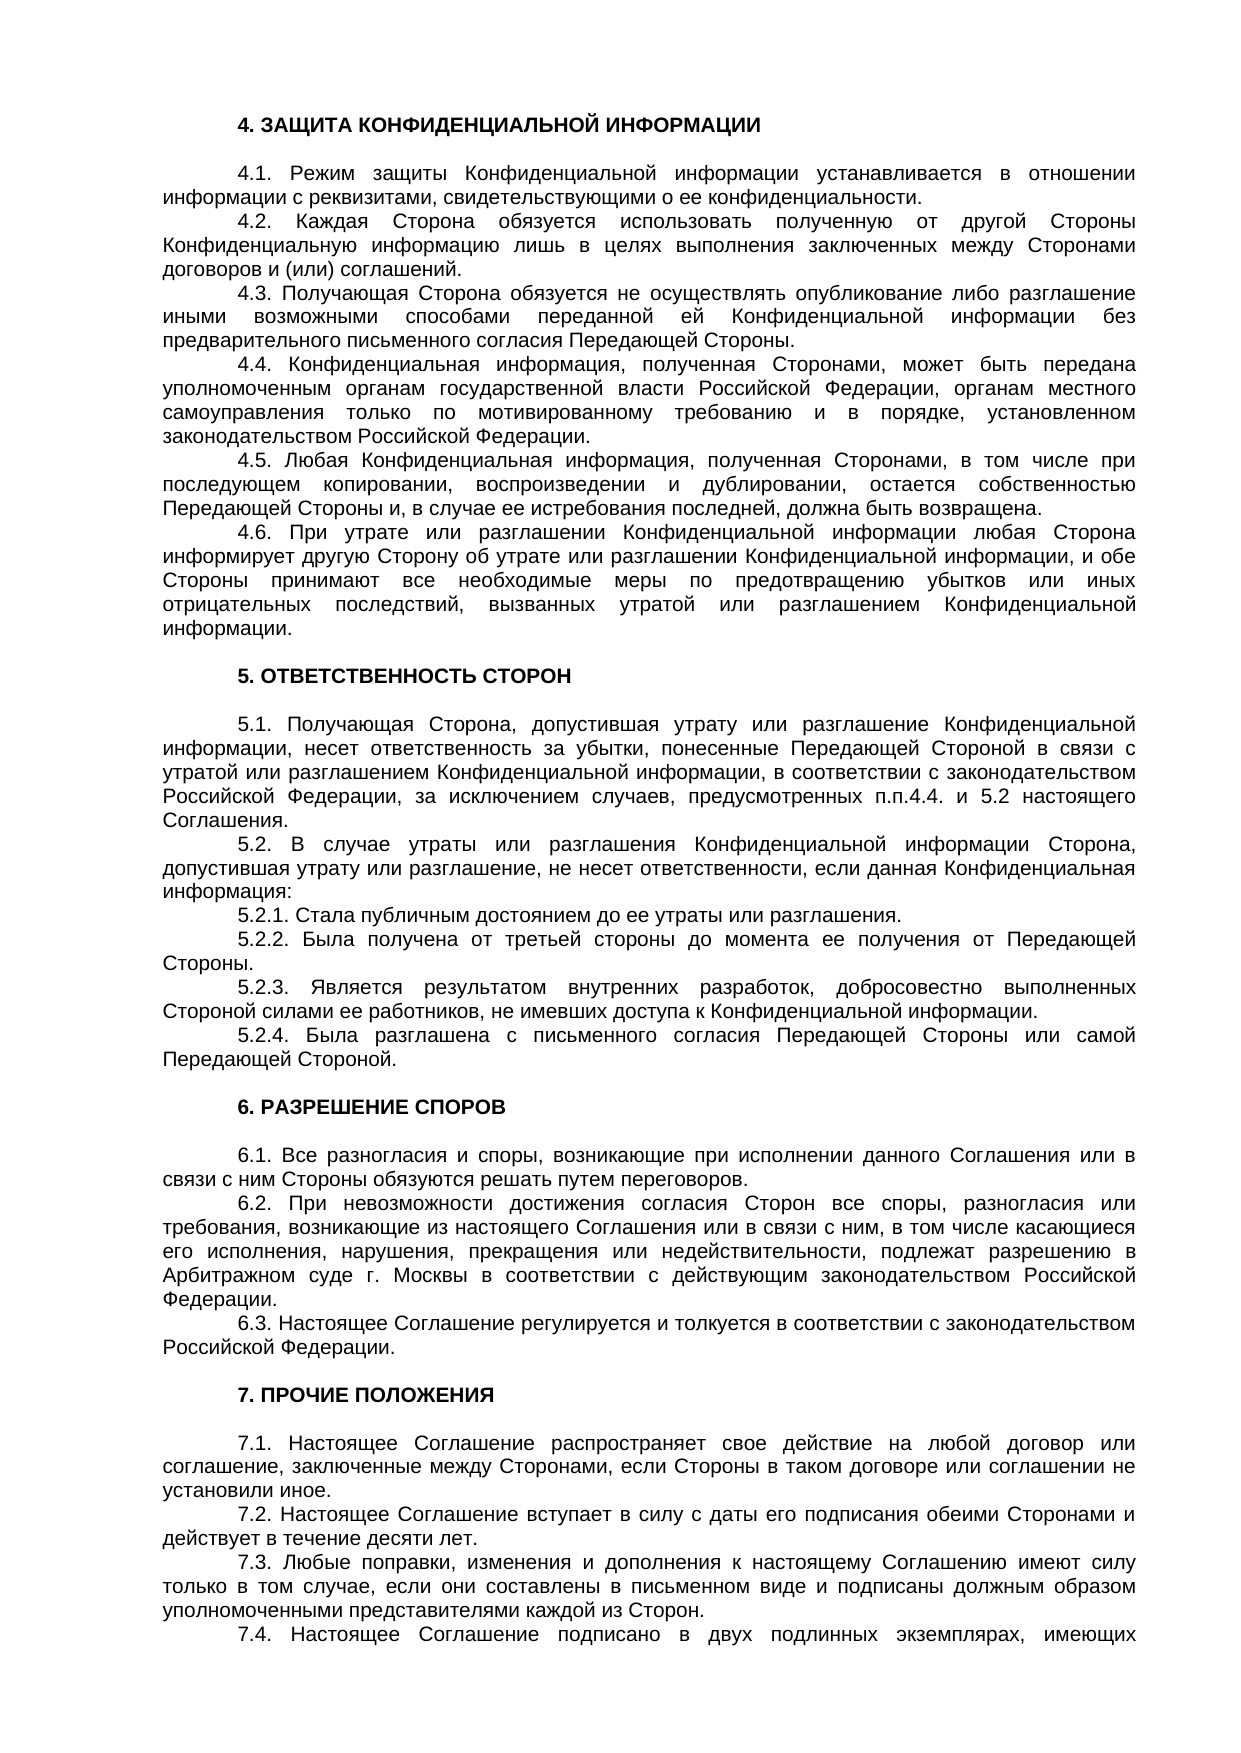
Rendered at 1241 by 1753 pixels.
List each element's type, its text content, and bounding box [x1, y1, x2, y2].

table_cell 5. ОТВЕТСТВЕННОСТЬ СТОРОН [151, 664, 1148, 688]
table_cell 7. ПРОЧИЕ ПОЛОЖЕНИЯ [151, 1383, 1148, 1406]
table_cell 6. РАЗРЕШЕНИЕ СПОРОВ [151, 1095, 1148, 1119]
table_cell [151, 1406, 1148, 1646]
table_cell 5.1. Получающая Сторона, допустившая утрату или разглашение Конфиденциальной информации, несет ответственность за убытки, понесенные Передающей Стороной в связи с утратой или разглашением Конфиденциальной информации, в соответствии с законодательством Российской Федерации, за исключением случаев, предусмотренных п.п.4.4. и 5.2 настоящего Соглашения. 5.2. В случае утраты или разглашения Конфиденциальной информации Сторона, допустившая утрату или разглашение, не несет ответственности, если данная Конфиденциальная информация: 5.2.1. Стала публичным достоянием до ее утраты или разглашения. 5.2.2. Была получена от третьей стороны до момента ее получения от Передающей Стороны. 5.2.3. Является результатом внутренних разработок, добросовестно выполненных Стороной силами ее работников, не имевших доступа к Конфиденциальной информации. 5.2.4. Была разглашена с письменного согласия Передающей Стороны или самой Передающей Стороной. [151, 688, 1148, 1095]
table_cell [151, 89, 1148, 137]
table_cell 4.1. Режим защиты Конфиденциальной информации устанавливается в отношении информации с реквизитами, свидетельствующими о ее конфиденциальности. 4.2. Каждая Сторона обязуется использовать полученную от другой Стороны Конфиденциальную информацию лишь в целях выполнения заключенных между Сторонами договоров и (или) соглашений. 4.3. Получающая Сторона обязуется не осуществлять опубликование либо разглашение иными возможными способами переданной ей Конфиденциальной информации без предварительного письменного согласия Передающей Стороны. 4.4. Конфиденциальная информация, полученная Сторонами, может быть передана уполномоченным органам государственной власти Российской Федерации, органам местного самоуправления только по мотивированному требованию и в порядке, установленном законодательством Российской Федерации. 4.5. Любая Конфиденциальная информация, полученная Сторонами, в том числе при последующем копировании, воспроизведении и дублировании, остается собственностью Передающей Стороны и, в случае ее истребования последней, должна быть возвращена. 4.6. При утрате или разглашении Конфиденциальной информации любая Сторона информирует другую Сторону об утрате или разглашении Конфиденциальной информации, и обе Стороны принимают все необходимые меры по предотвращению убытков или иных отрицательных последствий, вызванных утратой или разглашением Конфиденциальной информации. [151, 137, 1148, 664]
table_cell 6.1. Все разногласия и споры, возникающие при исполнении данного Соглашения или в связи с ним Стороны обязуются решать путем переговоров. 6.2. При невозможности достижения согласия Сторон все споры, разногласия или требования, возникающие из настоящего Соглашения или в связи с ним, в том числе касающиеся его исполнения, нарушения, прекращения или недействительности, подлежат разрешению в Арбитражном суде г. Москвы в соответствии с действующим законодательством Российской Федерации. 6.3. Настоящее Соглашение регулируется и толкуется в соответствии с законодательством Российской Федерации. [151, 1119, 1148, 1382]
